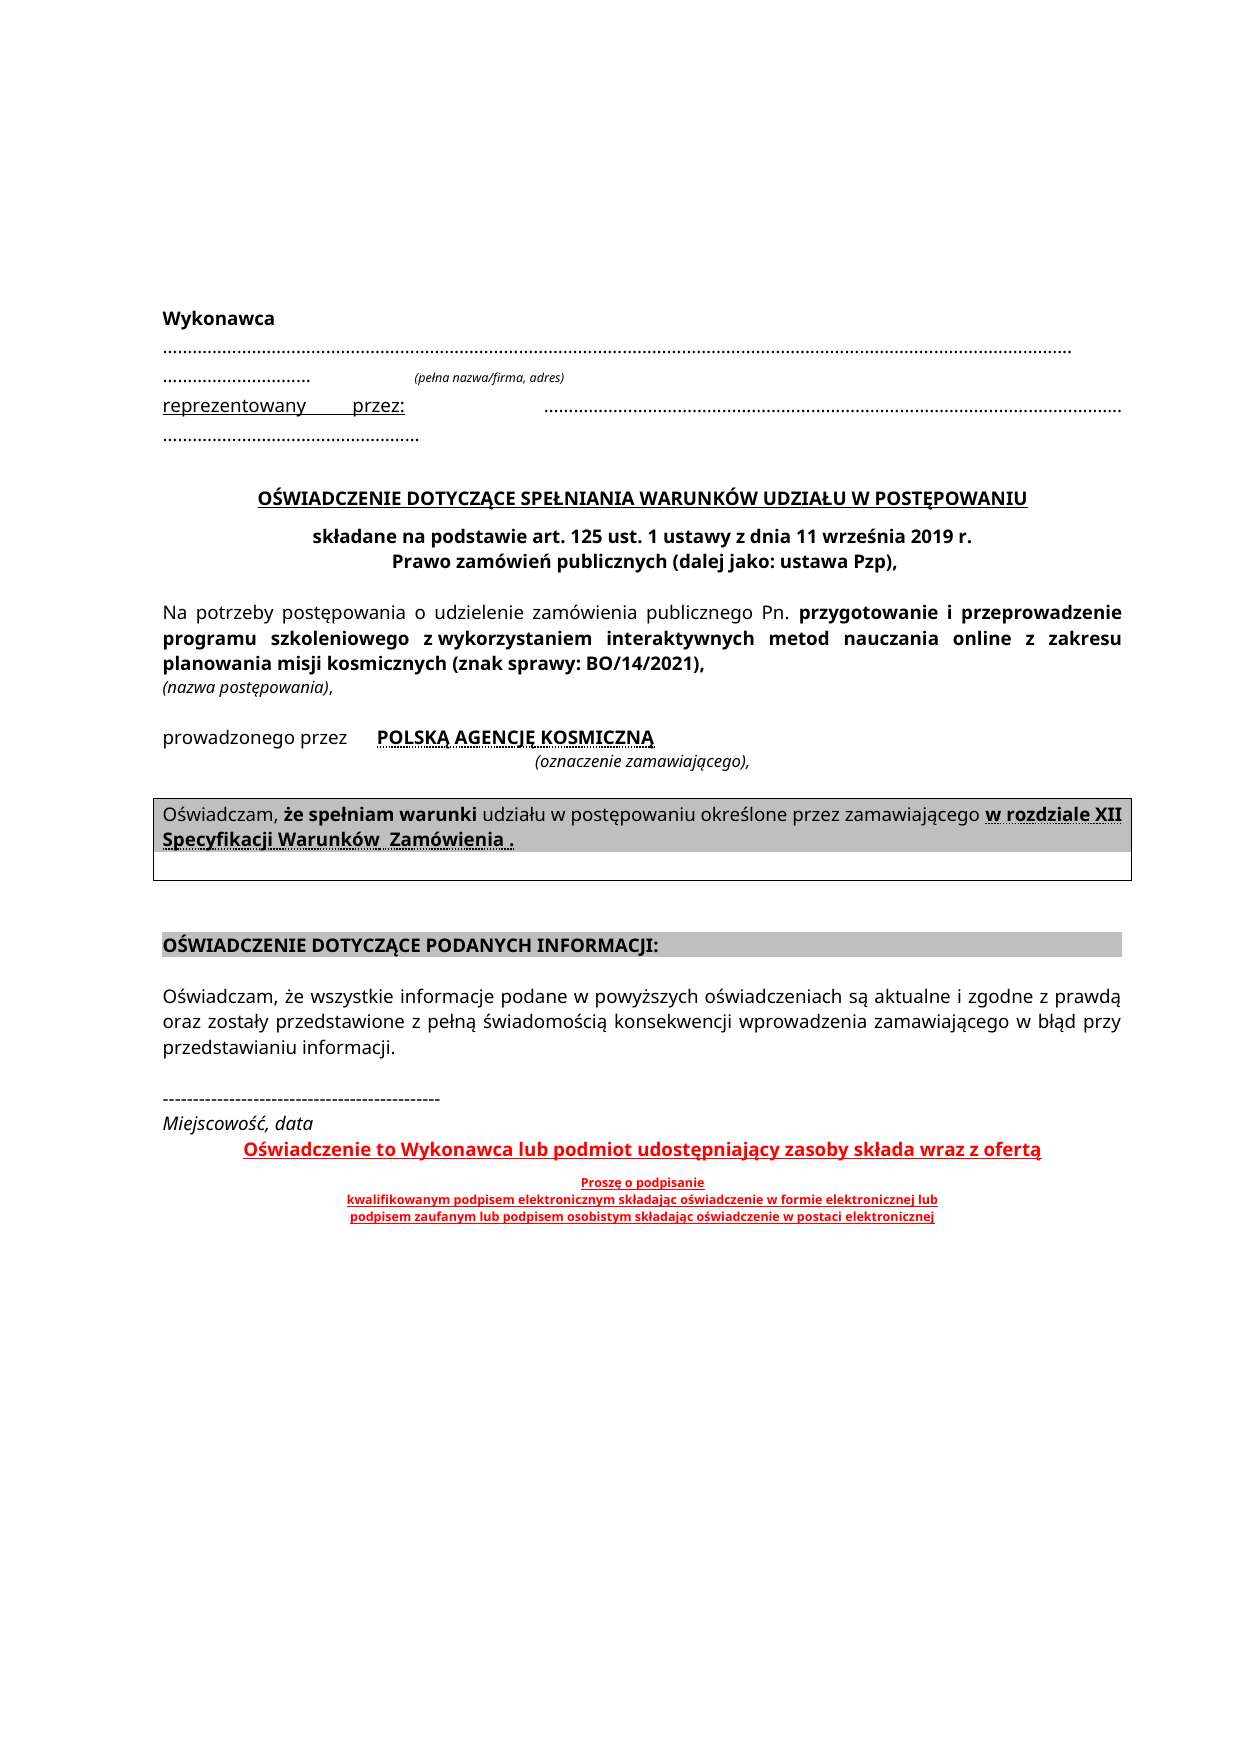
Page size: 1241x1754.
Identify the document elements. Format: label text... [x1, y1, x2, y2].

text Oświadczenie to Wykonawca lub podmiot udostępniający zasoby składa wraz z ofertą [162, 1136, 1122, 1162]
text Miejscowość, data [162, 1111, 1122, 1136]
text OŚWIADCZENIE DOTYCZĄCE SPEŁNIANIA WARUNKÓW UDZIAŁU W POSTĘPOWANIU [162, 485, 1122, 511]
text (nazwa postępowania), [162, 676, 1122, 699]
text Oświadczam, że spełniam warunki udziału w postępowaniu określone przez zamawiającego w rozdziale XII Specyfikacji Warunków Zamówienia . [154, 799, 1131, 852]
text składane na podstawie art. 125 ust. 1 ustawy z dnia 11 września 2019 r. [162, 523, 1122, 548]
text kwalifikowanym podpisem elektronicznym składając oświadczenie w formie elektronicznej lub [162, 1191, 1122, 1208]
text Oświadczam, że wszystkie informacje podane w powyższych oświadczeniach są aktualne i zgodne z prawdą oraz zostały przedstawione z pełną świadomością konsekwencji wprowadzenia zamawiającego w błąd przy przedstawianiu informacji. [162, 983, 1122, 1059]
text (oznaczenie zamawiającego), [162, 750, 1122, 773]
text prowadzonego przez POLSKĄ AGENCJĘ KOSMICZNĄ [162, 724, 1122, 750]
text reprezentowany przez: ………………………………………………………………………………..…………………….……………………………….…………… [162, 389, 1122, 447]
text ---------------------------------------------- [162, 1085, 1122, 1111]
text podpisem zaufanym lub podpisem osobistym składając oświadczenie w postaci elektronicznej [162, 1208, 1122, 1225]
text Proszę o podpisanie [162, 1174, 1122, 1191]
text Wykonawca [162, 305, 1122, 330]
text ……………………………………………………………………………………………………………………………….………..……………………….………………………… (pełna nazwa/firma, adres) [162, 330, 1122, 389]
text Prawo zamówień publicznych (dalej jako: ustawa Pzp), [162, 548, 1122, 574]
text OŚWIADCZENIE DOTYCZĄCE PODANYCH INFORMACJI: [162, 932, 1122, 957]
text Na potrzeby postępowania o udzielenie zamówienia publicznego Pn. przygotowanie i przeprowadzenie programu szkoleniowego z wykorzystaniem interaktywnych metod nauczania online z zakresu planowania misji kosmicznych (znak sprawy: BO/14/2021), [162, 599, 1122, 676]
